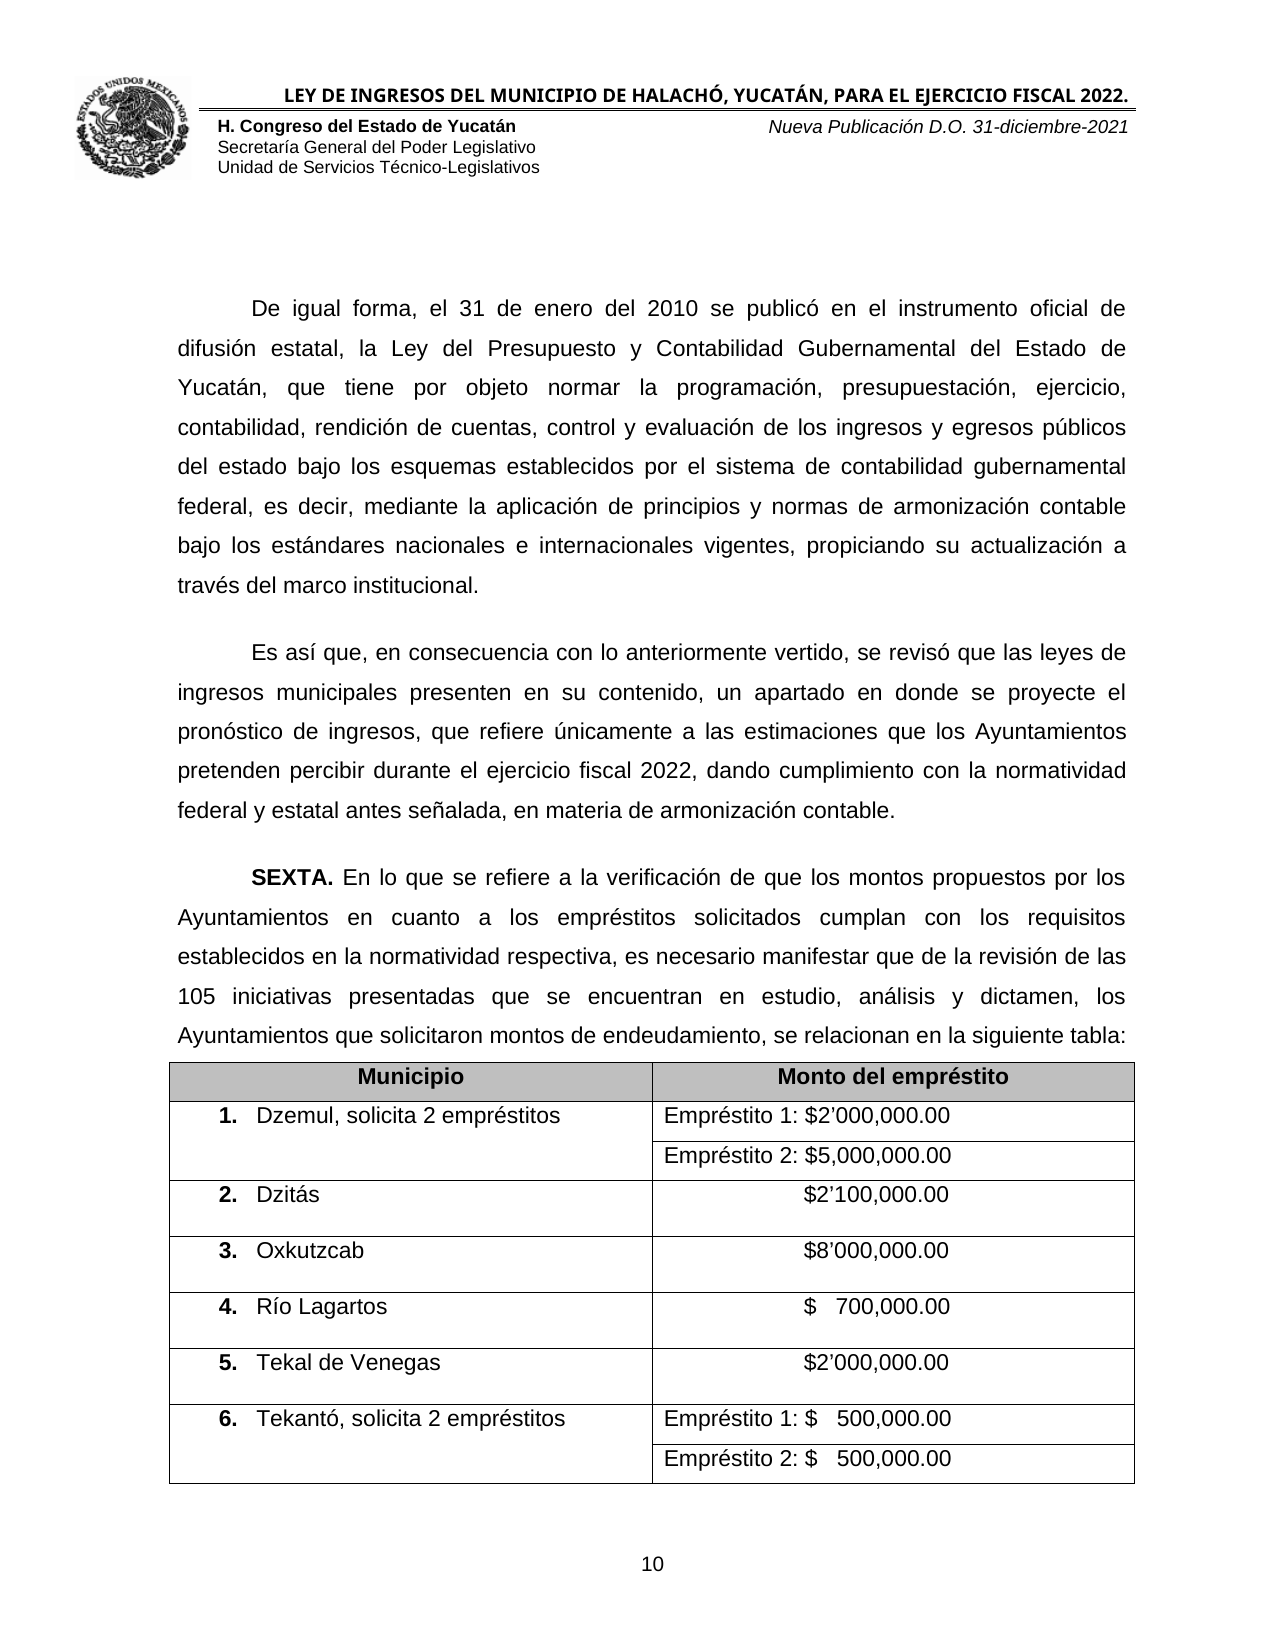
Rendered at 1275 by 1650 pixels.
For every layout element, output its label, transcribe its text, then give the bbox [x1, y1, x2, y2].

table_cell Dzitás [170, 1181, 652, 1236]
table_cell $8’000,000.00 [653, 1237, 1134, 1292]
table_header Monto del empréstito [653, 1063, 1134, 1101]
table_cell $2’000,000.00 [653, 1349, 1134, 1404]
text Es así que, en consecuencia con lo anteriormente vertido, se revisó que las leyes de ingresos municipales presenten en su contenido, un apartado en donde se proyecte el pronóstico de ingresos, que refiere únicamente a las estimaciones que los Ayuntamientos pretenden percibir durante el ejercicio fiscal 2022, dando cumplimiento con la normatividad federal y estatal antes señalada, en materia de armonización contable. [177, 639, 1127, 823]
table_cell Empréstito 2: $5,000,000.00 [653, 1142, 1134, 1180]
text SEXTA. En lo que se refiere a la verificación de que los montos propuestos por los Ayuntamientos en cuanto a los empréstitos solicitados cumplan con los requisitos establecidos en la normatividad respectiva, es necesario manifestar que de la revisión de las 105 iniciativas presentadas que se encuentran en estudio, análisis y dictamen, los Ayuntamientos que solicitaron montos de endeudamiento, se relacionan en la siguiente tabla: [177, 864, 1127, 1049]
table_cell $2’100,000.00 [653, 1181, 1134, 1236]
table_cell Empréstito 1: $2’000,000.00 [653, 1102, 1134, 1141]
table_cell Dzemul, solicita 2 empréstitos [170, 1102, 652, 1180]
table_header Municipio [170, 1063, 652, 1101]
table_cell Río Lagartos [170, 1293, 652, 1348]
table_cell Empréstito 2: $ 500,000.00 [653, 1445, 1134, 1483]
text De igual forma, el 31 de enero del 2010 se publicó en el instrumento oficial de difusión estatal, la Ley del Presupuesto y Contabilidad Gubernamental del Estado de Yucatán, que tiene por objeto normar la programación, presupuestación, ejercicio, contabilidad, rendición de cuentas, control y evaluación de los ingresos y egresos públicos del estado bajo los esquemas establecidos por el sistema de contabilidad gubernamental federal, es decir, mediante la aplicación de principios y normas de armonización contable bajo los estándares nacionales e internacionales vigentes, propiciando su actualización a través del marco institucional. [177, 295, 1127, 598]
table_cell Tekantó, solicita 2 empréstitos [170, 1405, 652, 1483]
table_cell Empréstito 1: $ 500,000.00 [653, 1405, 1134, 1443]
table_cell $ 700,000.00 [653, 1293, 1134, 1348]
table_cell Oxkutzcab [170, 1237, 652, 1292]
table_cell Tekal de Venegas [170, 1349, 652, 1404]
